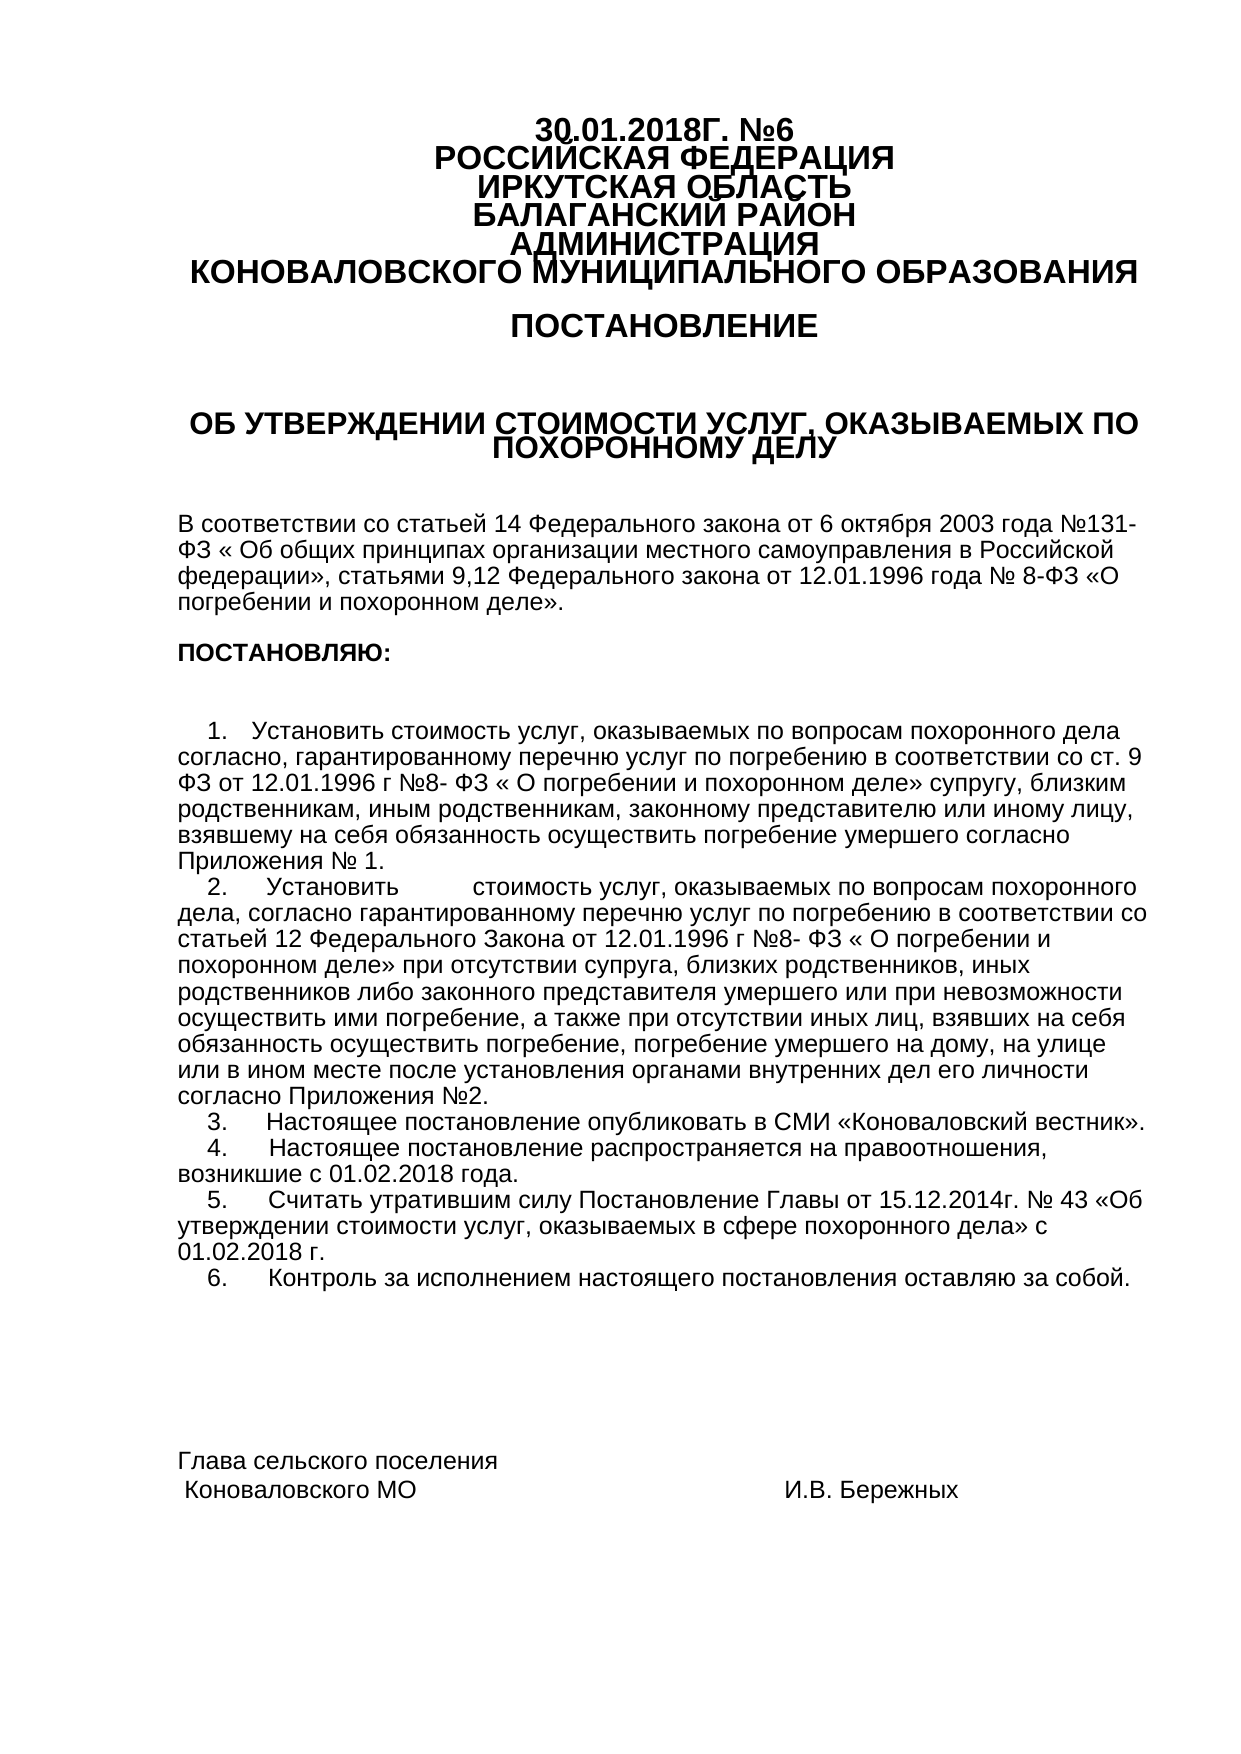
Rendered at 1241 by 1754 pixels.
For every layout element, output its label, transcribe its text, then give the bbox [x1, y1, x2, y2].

text 30.01.2018Г. №6 [177, 118, 1152, 147]
text АДМИНИСТРАЦИЯ [177, 232, 540, 261]
text КОНОВАЛОВСКОГО МУНИЦИПАЛЬНОГО ОБРАЗОВАНИЯ [177, 261, 648, 289]
list Настоящее постановление опубликовать в СМИ «Коноваловский вестник». [177, 1109, 1152, 1135]
text КОНОВАЛОВСКОГО МУНИЦИПАЛЬНОГО ОБРАЗОВАНИЯ [649, 261, 1152, 289]
text РОССИЙСКАЯ ФЕДЕРАЦИЯ [177, 147, 737, 175]
list Установить стоимость услуг, оказываемых по вопросам похоронного дела согласно, гарантированному перечню услуг по погребению в соответствии со ст. 9 ФЗ от 12.01.1996 г №8- ФЗ « О погребении и похоронном деле» супругу, близким родственникам, иным родственникам, законному представителю или иному лицу, взявшему на себя обязанность осуществить погребение умершего согласно Приложения № 1. [177, 719, 1152, 875]
text РОССИЙСКАЯ ФЕДЕРАЦИЯ [843, 147, 1152, 175]
text ПОСТАНОВЛЕНИЕ [177, 318, 1152, 342]
text БАЛАГАНСКИЙ РАЙОН [177, 204, 1152, 232]
text ИРКУТСКАЯ ОБЛАСТЬ [177, 175, 1152, 204]
text ОБ УТВЕРЖДЕНИИ СТОИМОСТИ УСЛУГ, ОКАЗЫВАЕМЫХ ПО ПОХОРОННОМУ ДЕЛУ [177, 416, 1152, 463]
list Настоящее постановление распространяется на правоотношения, возникшие с 01.02.2018 года. [177, 1135, 1152, 1187]
list Контроль за исполнением настоящего постановления оставляю за собой. [177, 1266, 1152, 1292]
text Глава сельского поселения [177, 1446, 1152, 1475]
list Установить стоимость услуг, оказываемых по вопросам похоронного дела, согласно гарантированному перечню услуг по погребению в соответствии со статьей 12 Федерального Закона от 12.01.1996 г №8- ФЗ « О погребении и похоронном деле» при отсутствии супруга, близких родственников, иных родственников либо законного представителя умершего или при невозможности осуществить ими погребение, а также при отсутствии иных лиц, взявших на себя обязанность осуществить погребение, погребение умершего на дому, на улице или в ином месте после установления органами внутренних дел его личности согласно Приложения №2. [177, 875, 1152, 1109]
text В соответствии со статьей 14 Федерального закона от 6 октября 2003 года №131- ФЗ « Об общих принципах организации местного самоуправления в Российской федерации», статьями 9,12 Федерального закона от 12.01.1996 года № 8-ФЗ «О погребении и похоронном деле». [177, 511, 1152, 616]
text РОССИЙСКАЯ ФЕДЕРАЦИЯ [750, 147, 842, 175]
text Коноваловского МО И.В. Бережных [177, 1475, 1152, 1504]
text АДМИНИСТРАЦИЯ [553, 232, 767, 261]
text ПОСТАНОВЛЯЮ: [177, 641, 1152, 667]
list Считать утратившим силу Постановление Главы от 15.12.2014г. № 43 «Об утверждении стоимости услуг, оказываемых в сфере похоронного дела» с 01.02.2018 г. [177, 1187, 1152, 1266]
text АДМИНИСТРАЦИЯ [768, 232, 1152, 261]
